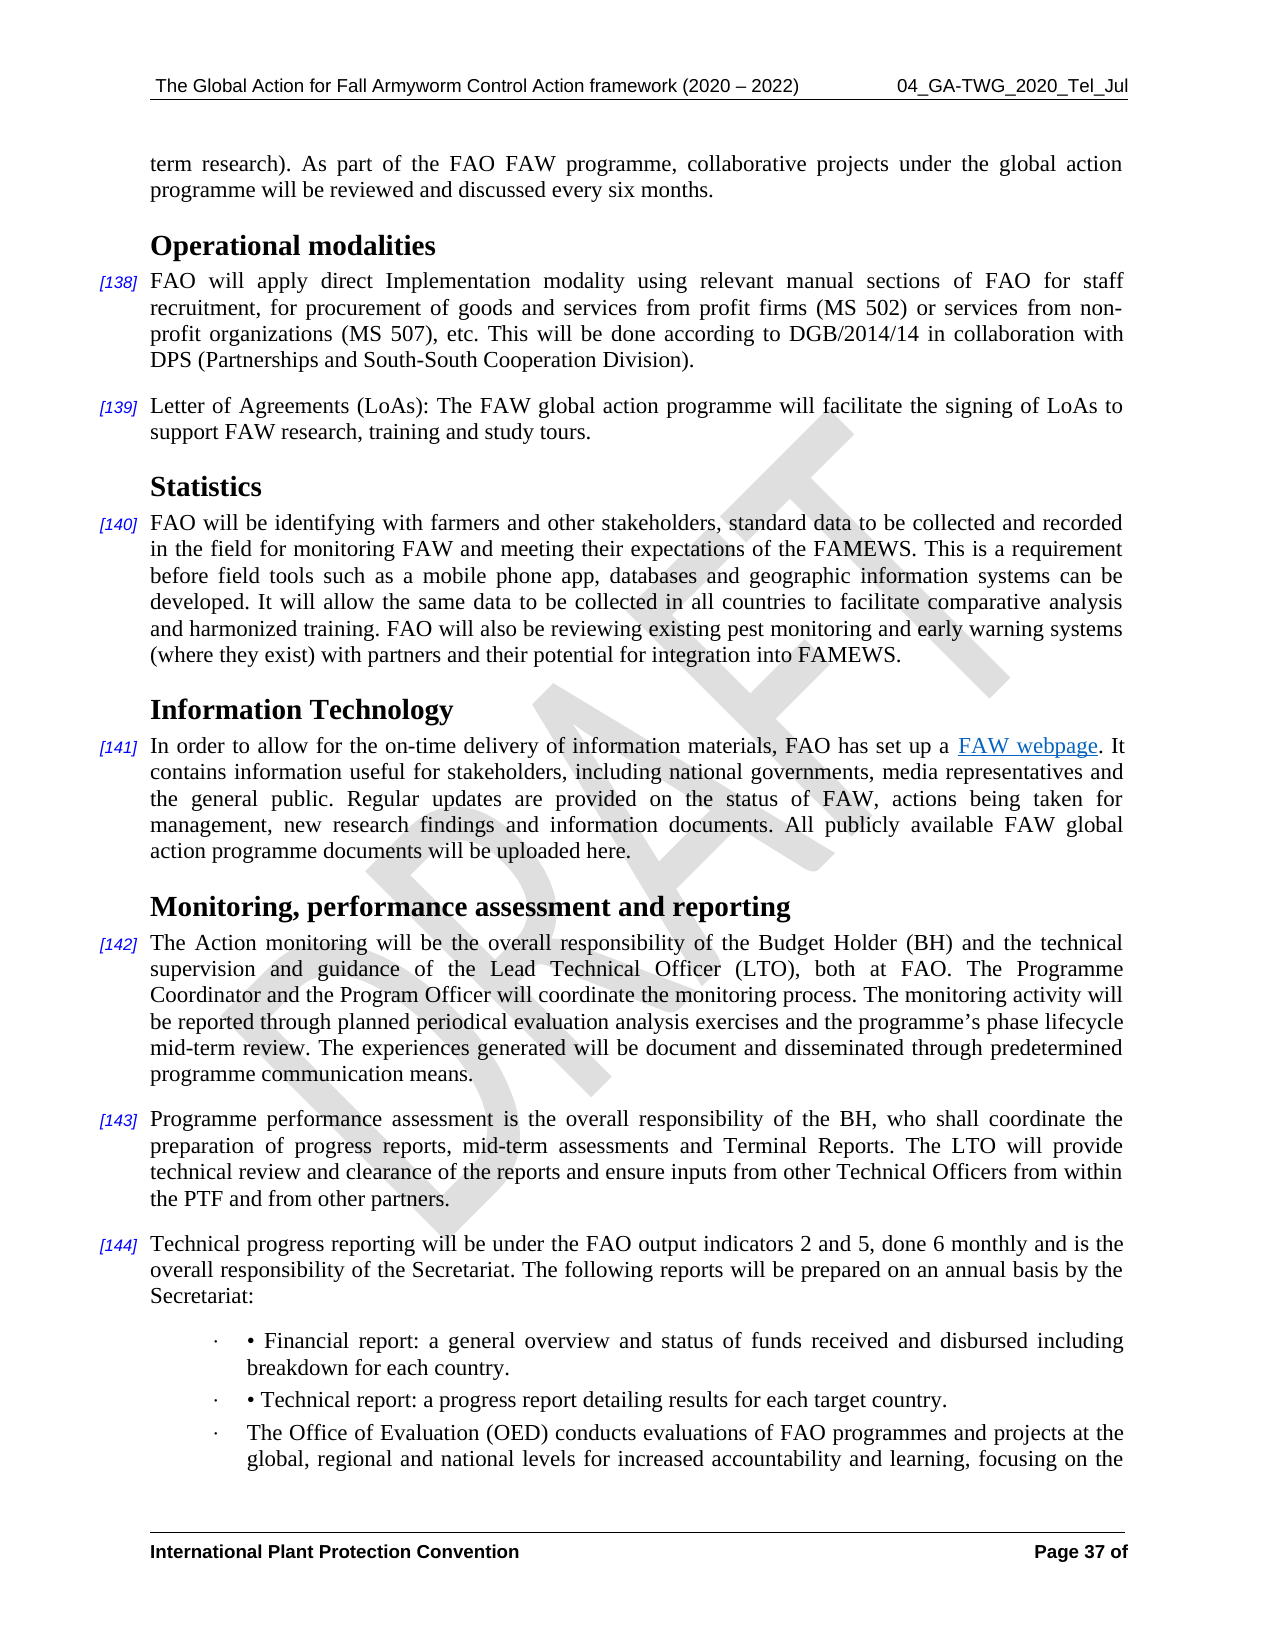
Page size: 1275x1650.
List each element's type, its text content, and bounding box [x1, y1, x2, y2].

text • Financial report: a general overview and status of funds received and disbursed including breakdown for each country. [209, 1327, 1125, 1380]
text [100, 150, 1125, 203]
text The Action monitoring will be the overall responsibility of the Budget Holder (BH) and the technical supervision and guidance of the Lead Technical Officer (LTO), both at FAO. The Programme Coordinator and the Program Officer will coordinate the monitoring process. The monitoring activity will be reported through planned periodical evaluation analysis exercises and the programme’s phase lifecycle mid-term review. The experiences generated will be document and disseminated through predetermined programme communication means. [100, 929, 1125, 1087]
subtitle Operational modalities [150, 228, 1125, 261]
text FAO will apply direct Implementation modality using relevant manual sections of FAO for staff recruitment, for procurement of goods and services from profit firms (MS 502) or services from non-profit organizations (MS 507), etc. This will be done according to DGB/2014/14 in collaboration with DPS (Partnerships and South-South Cooperation Division). [100, 267, 1125, 373]
text Technical progress reporting will be under the FAO output indicators 2 and 5, done 6 monthly and is the overall responsibility of the Secretariat. The following reports will be prepared on an annual basis by the Secretariat: [100, 1230, 1125, 1309]
text FAO will be identifying with farmers and other stakeholders, standard data to be collected and recorded in the field for monitoring FAW and meeting their expectations of the FAMEWS. This is a requirement before field tools such as a mobile phone app, databases and geographic information systems can be developed. It will allow the same data to be collected in all countries to facilitate comparative analysis and harmonized training. FAO will also be reviewing existing pest monitoring and early warning systems (where they exist) with partners and their potential for integration into FAMEWS. [100, 509, 1125, 667]
text • Technical report: a progress report detailing results for each target country. [209, 1386, 1125, 1413]
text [209, 1419, 1125, 1472]
text Programme performance assessment is the overall responsibility of the BH, who shall coordinate the preparation of progress reports, mid-term assessments and Terminal Reports. The LTO will provide technical review and clearance of the reports and ensure inputs from other Technical Officers from within the PTF and from other partners. [100, 1106, 1125, 1211]
text In order to allow for the on-time delivery of information materials, FAO has set up a FAW webpage. It contains information useful for stakeholders, including national governments, media representatives and the general public. Regular updates are provided on the status of FAW, actions being taken for management, new research findings and information documents. All publicly available FAW global action programme documents will be uploaded here. [100, 732, 1125, 864]
subtitle Monitoring, performance assessment and reporting [150, 889, 1125, 922]
subtitle Statistics [150, 469, 1125, 503]
subtitle Information Technology [150, 692, 1125, 726]
text Letter of Agreements (LoAs): The FAW global action programme will facilitate the signing of LoAs to support FAW research, training and study tours. [100, 392, 1125, 444]
